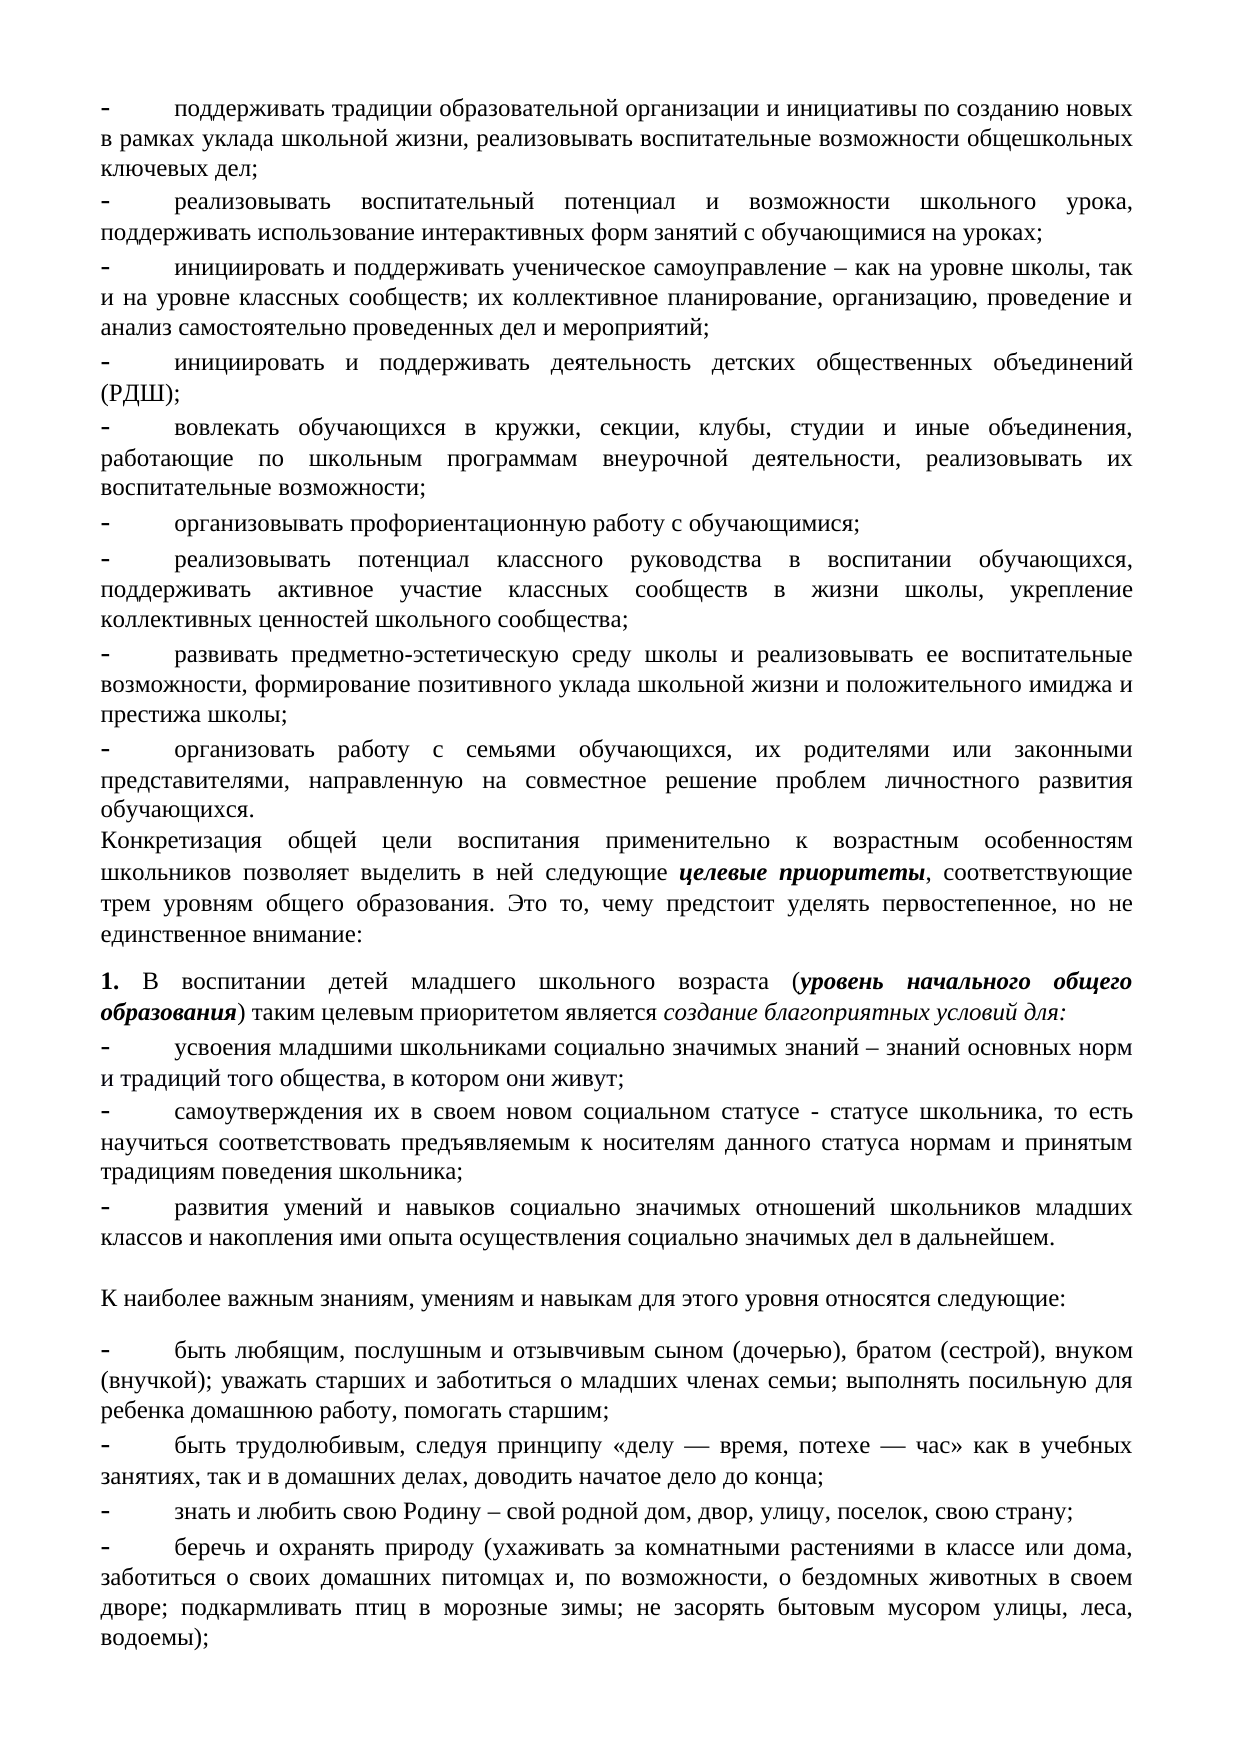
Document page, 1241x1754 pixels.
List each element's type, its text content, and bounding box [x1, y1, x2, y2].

list знать и любить свою Родину – свой родной дом, двор, улицу, поселок, свою страну; [100, 1492, 1133, 1526]
text К наиболее важным знаниям, умениям и навыкам для этого уровня относятся следующие: [100, 1283, 1140, 1312]
list быть любящим, послушным и отзывчивым сыном (дочерью), братом (сестрой), внуком (внучкой); уважать старших и заботиться о младших членах семьи; выполнять посильную для ребенка домашнюю работу, помогать старшим; [100, 1331, 1133, 1424]
list беречь и охранять природу (ухаживать за комнатными растениями в классе или дома, заботиться о своих домашних питомцах и, по возможности, о бездомных животных в своем дворе; подкармливать птиц в морозные зимы; не засорять бытовым мусором улицы, леса, водоемы); [100, 1528, 1133, 1650]
list вовлекать обучающихся в кружки, секции, клубы, студии и иные объединения, работающие по школьным программам внеурочной деятельности, реализовывать их воспитательные возможности; [100, 408, 1133, 501]
list усвоения младшими школьниками социально значимых знаний – знаний основных норм и традиций того общества, в котором они живут; [100, 1028, 1133, 1092]
list самоутверждения их в своем новом социальном статусе - статусе школьника, то есть научиться соответствовать предъявляемым к носителям данного статуса нормам и принятым традициям поведения школьника; [100, 1092, 1133, 1185]
text 1. В воспитании детей младшего школьного возраста (уровень начального общего образования) таким целевым приоритетом является создание благоприятных условий для: [100, 966, 1133, 1026]
text Конкретизация общей цели воспитания применительно к возрастным особенностям школьников позволяет выделить в ней следующие целевые приоритеты, соответствующие трем уровням общего образования. Это то, чему предстоит уделять первостепенное, но не единственное внимание: [100, 826, 1133, 947]
list организовывать профориентационную работу с обучающимися; [100, 504, 1133, 537]
list организовать работу с семьями обучающихся, их родителями или законными представителями, направленную на совместное решение проблем личностного развития обучающихся. [100, 730, 1133, 823]
list развивать предметно-эстетическую среду школы и реализовывать ее воспитательные возможности, формирование позитивного уклада школьной жизни и положительного имиджа и престижа школы; [100, 635, 1133, 728]
list реализовывать потенциал классного руководства в воспитании обучающихся, поддерживать активное участие классных сообществ в жизни школы, укрепление коллективных ценностей школьного сообщества; [100, 540, 1133, 633]
list поддерживать традиции образовательной организации и инициативы по созданию новых в рамках уклада школьной жизни, реализовывать воспитательные возможности общешкольных ключевых дел; [100, 89, 1133, 181]
list реализовывать воспитательный потенциал и возможности школьного урока, поддерживать использование интерактивных форм занятий с обучающимися на уроках; [100, 182, 1133, 245]
list инициировать и поддерживать деятельность детских общественных объединений (РДШ); [100, 343, 1133, 407]
list развития умений и навыков социально значимых отношений школьников младших классов и накопления ими опыта осуществления социально значимых дел в дальнейшем. [100, 1188, 1133, 1251]
list инициировать и поддерживать ученическое самоуправление – как на уровне школы, так и на уровне классных сообществ; их коллективное планирование, организацию, проведение и анализ самостоятельно проведенных дел и мероприятий; [100, 248, 1133, 341]
list быть трудолюбивым, следуя принципу «делу — время, потехе — час» как в учебных занятиях, так и в домашних делах, доводить начатое дело до конца; [100, 1426, 1133, 1489]
